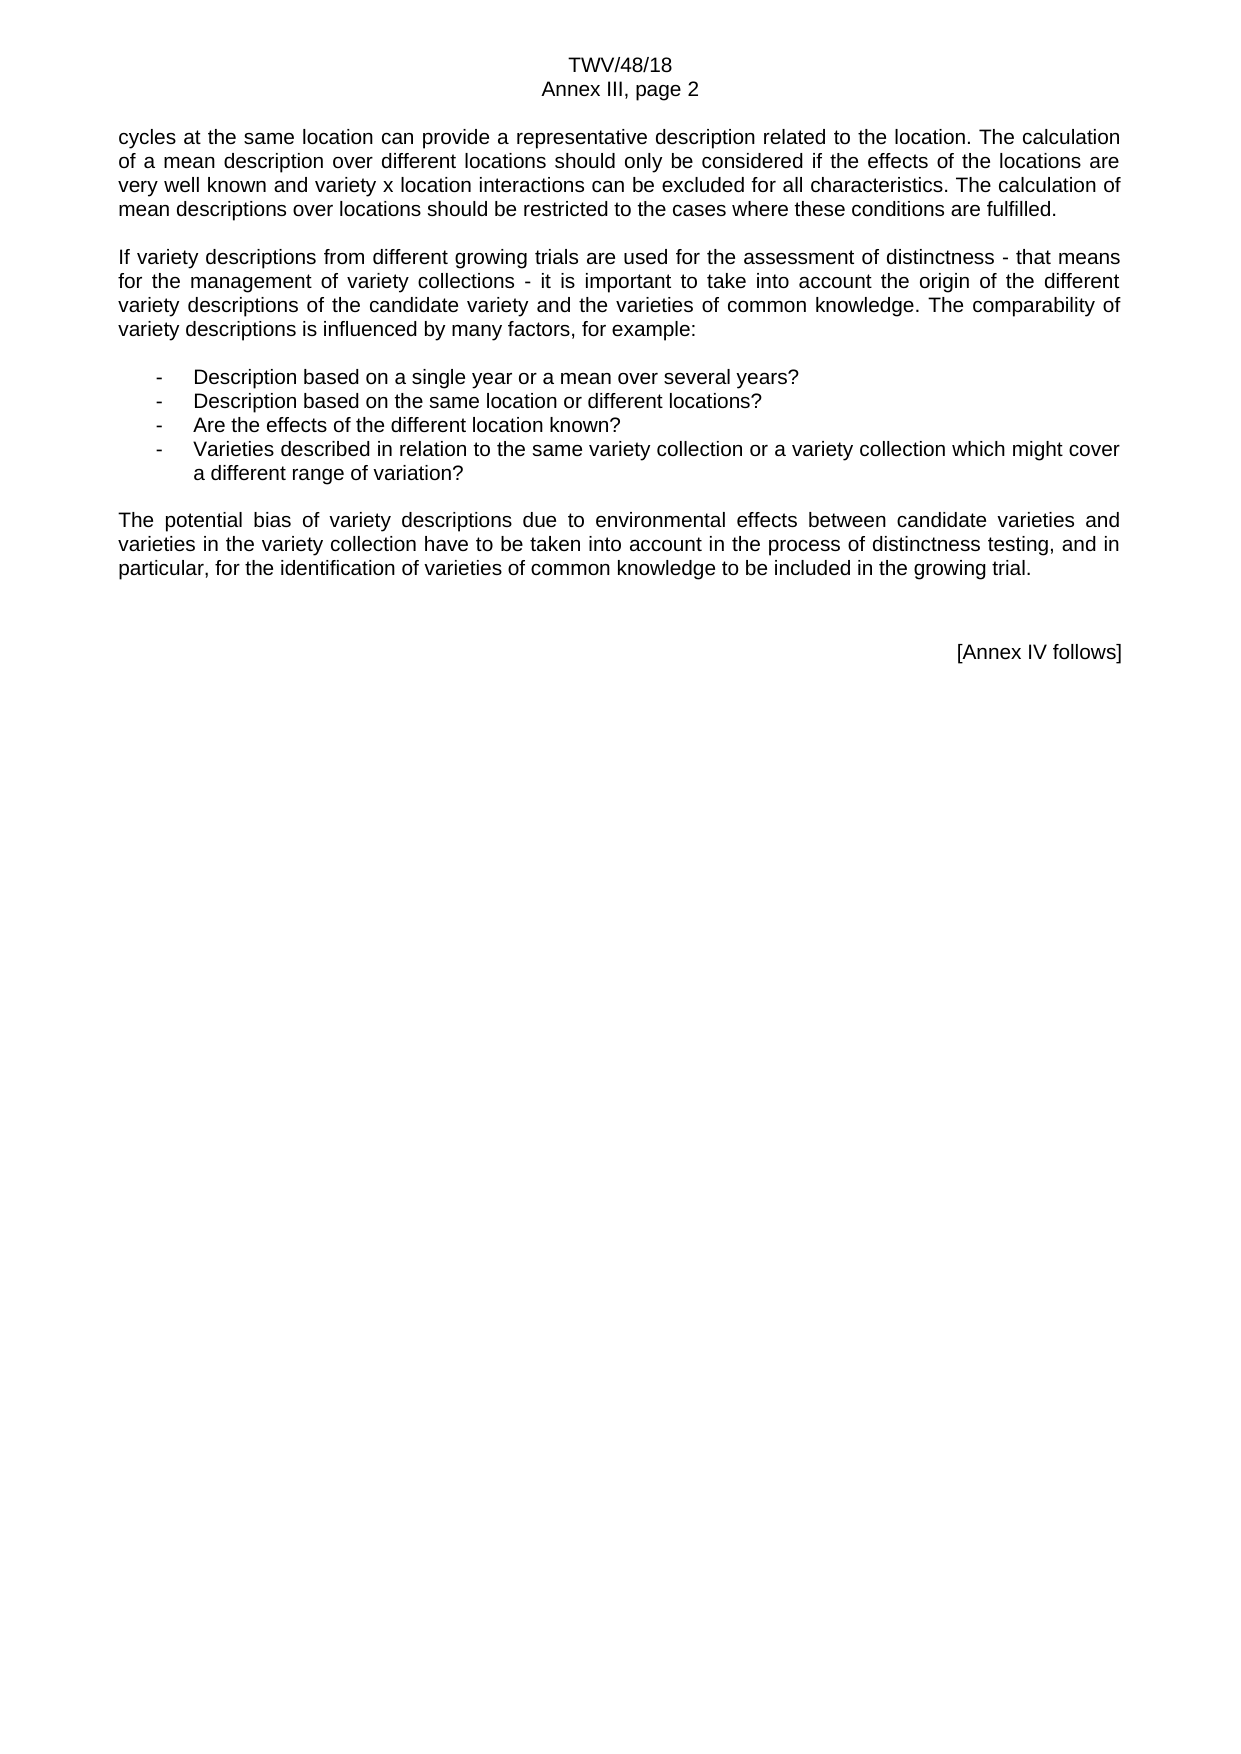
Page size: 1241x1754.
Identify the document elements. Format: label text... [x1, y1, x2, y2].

text If variety descriptions from different growing trials are used for the assessment of distinctness - that means for the management of variety collections - it is important to take into account the origin of the different variety descriptions of the candidate variety and the varieties of common knowledge. The comparability of variety descriptions is influenced by many factors, for example: [118, 245, 1122, 341]
list Description based on the same location or different locations? [156, 388, 1122, 412]
list Description based on a single year or a mean over several years? [156, 364, 1122, 388]
list Varieties described in relation to the same variety collection or a variety collection which might cover a different range of variation? [156, 436, 1122, 484]
text [Annex IV follows] [118, 640, 1122, 664]
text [118, 125, 1122, 221]
text The potential bias of variety descriptions due to environmental effects between candidate varieties and varieties in the variety collection have to be taken into account in the process of distinctness testing, and in particular, for the identification of varieties of common knowledge to be included in the growing trial. [118, 508, 1122, 580]
list Are the effects of the different location known? [156, 412, 1122, 436]
